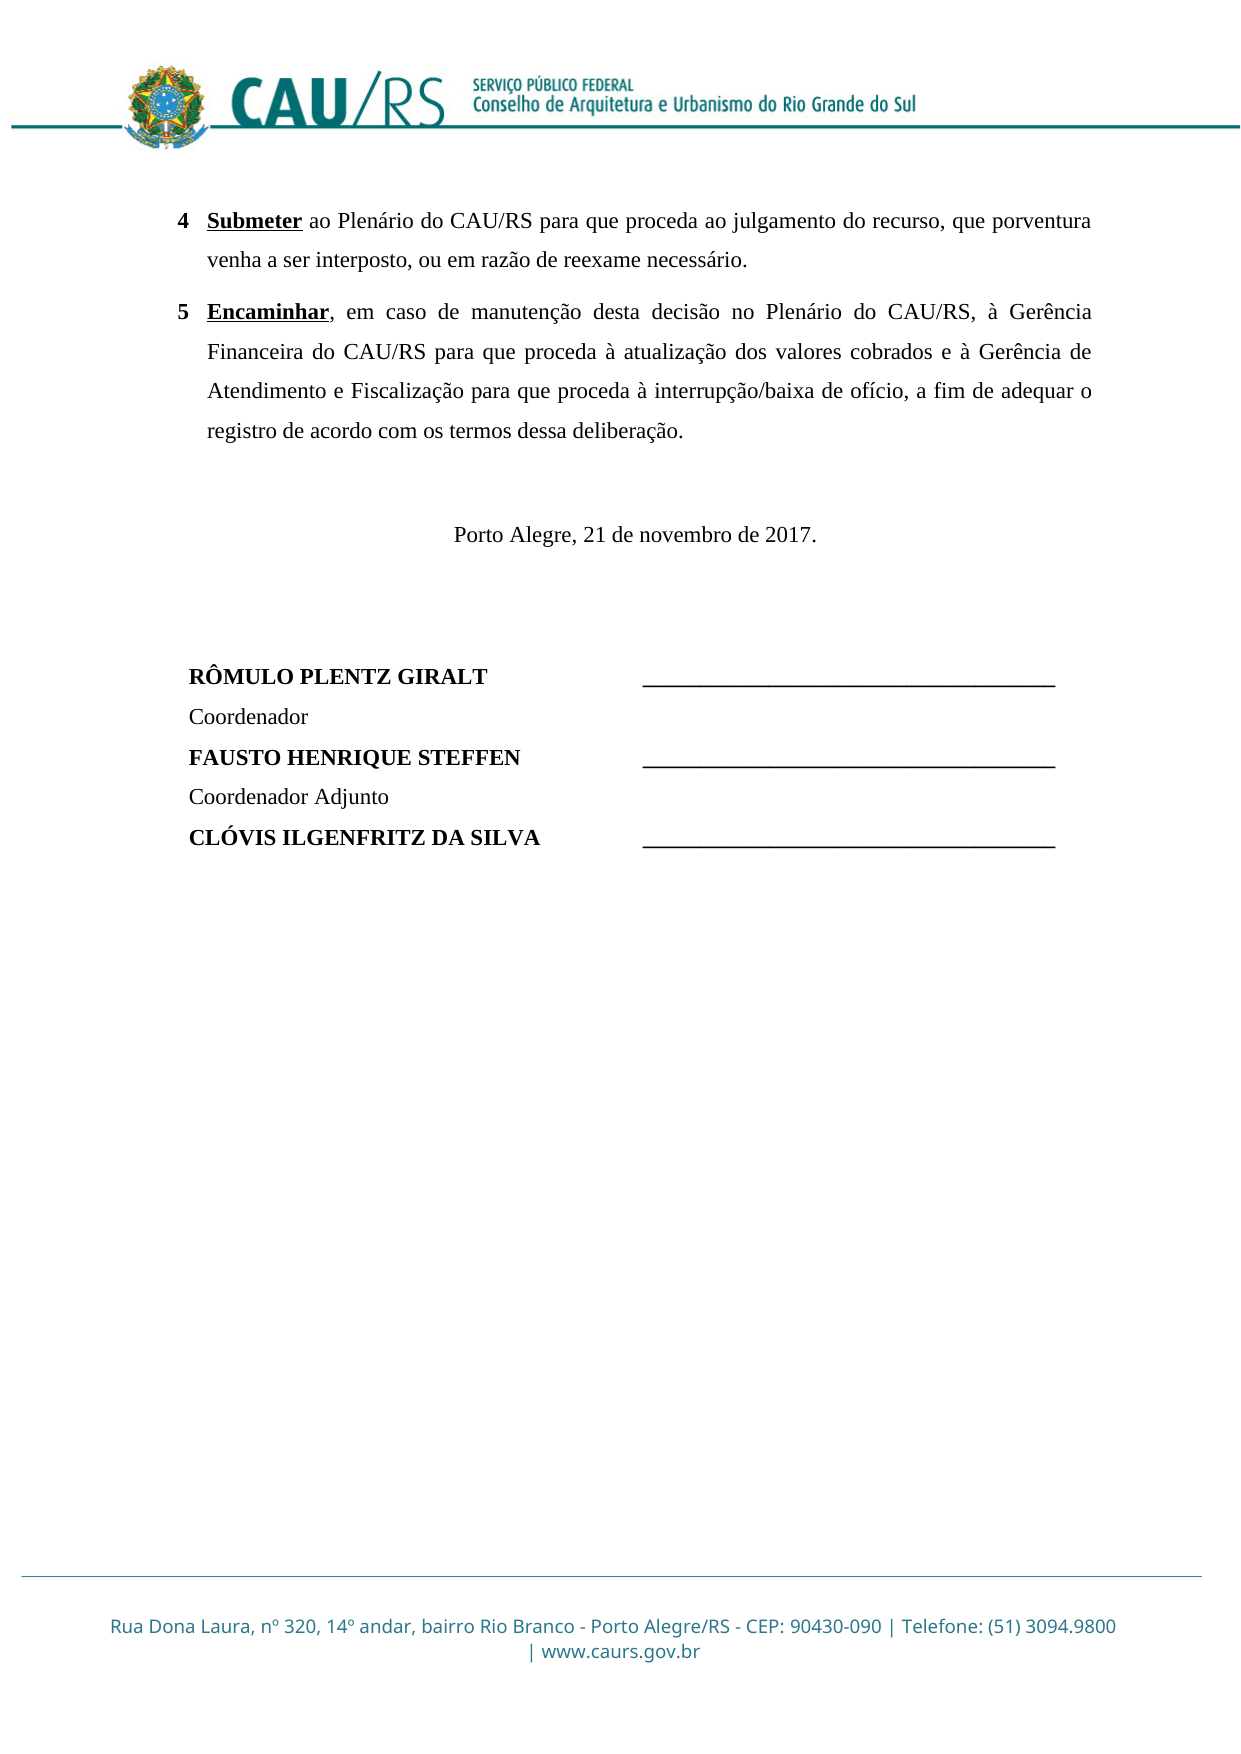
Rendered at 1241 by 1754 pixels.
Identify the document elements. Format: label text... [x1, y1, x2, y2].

text Porto Alegre, 21 de novembro de 2017. [177, 521, 1093, 547]
table_header RÔMULO PLENTZ GIRALT Coordenador [177, 664, 631, 743]
table_cell ____________________________________ [631, 824, 1104, 864]
list Encaminhar, em caso de manutenção desta decisão no Plenário do CAU/RS, à Gerência Financeira do CAU/RS para que proceda à atualização dos valores cobrados e à Gerência de Atendimento e Fiscalização para que proceda à interrupção/baixa de ofício, a fim de adequar o registro de acordo com os termos dessa deliberação. [177, 298, 1093, 443]
table_cell ____________________________________ [631, 744, 1104, 824]
table_header ____________________________________ [631, 664, 1104, 743]
picture [11, 0, 1241, 160]
table_cell FAUSTO HENRIQUE STEFFEN Coordenador Adjunto [177, 744, 631, 824]
list Submeter ao Plenário do CAU/RS para que proceda ao julgamento do recurso, que porventura venha a ser interposto, ou em razão de reexame necessário. [177, 207, 1093, 273]
table_cell CLÓVIS ILGENFRITZ DA SILVA [177, 824, 631, 864]
